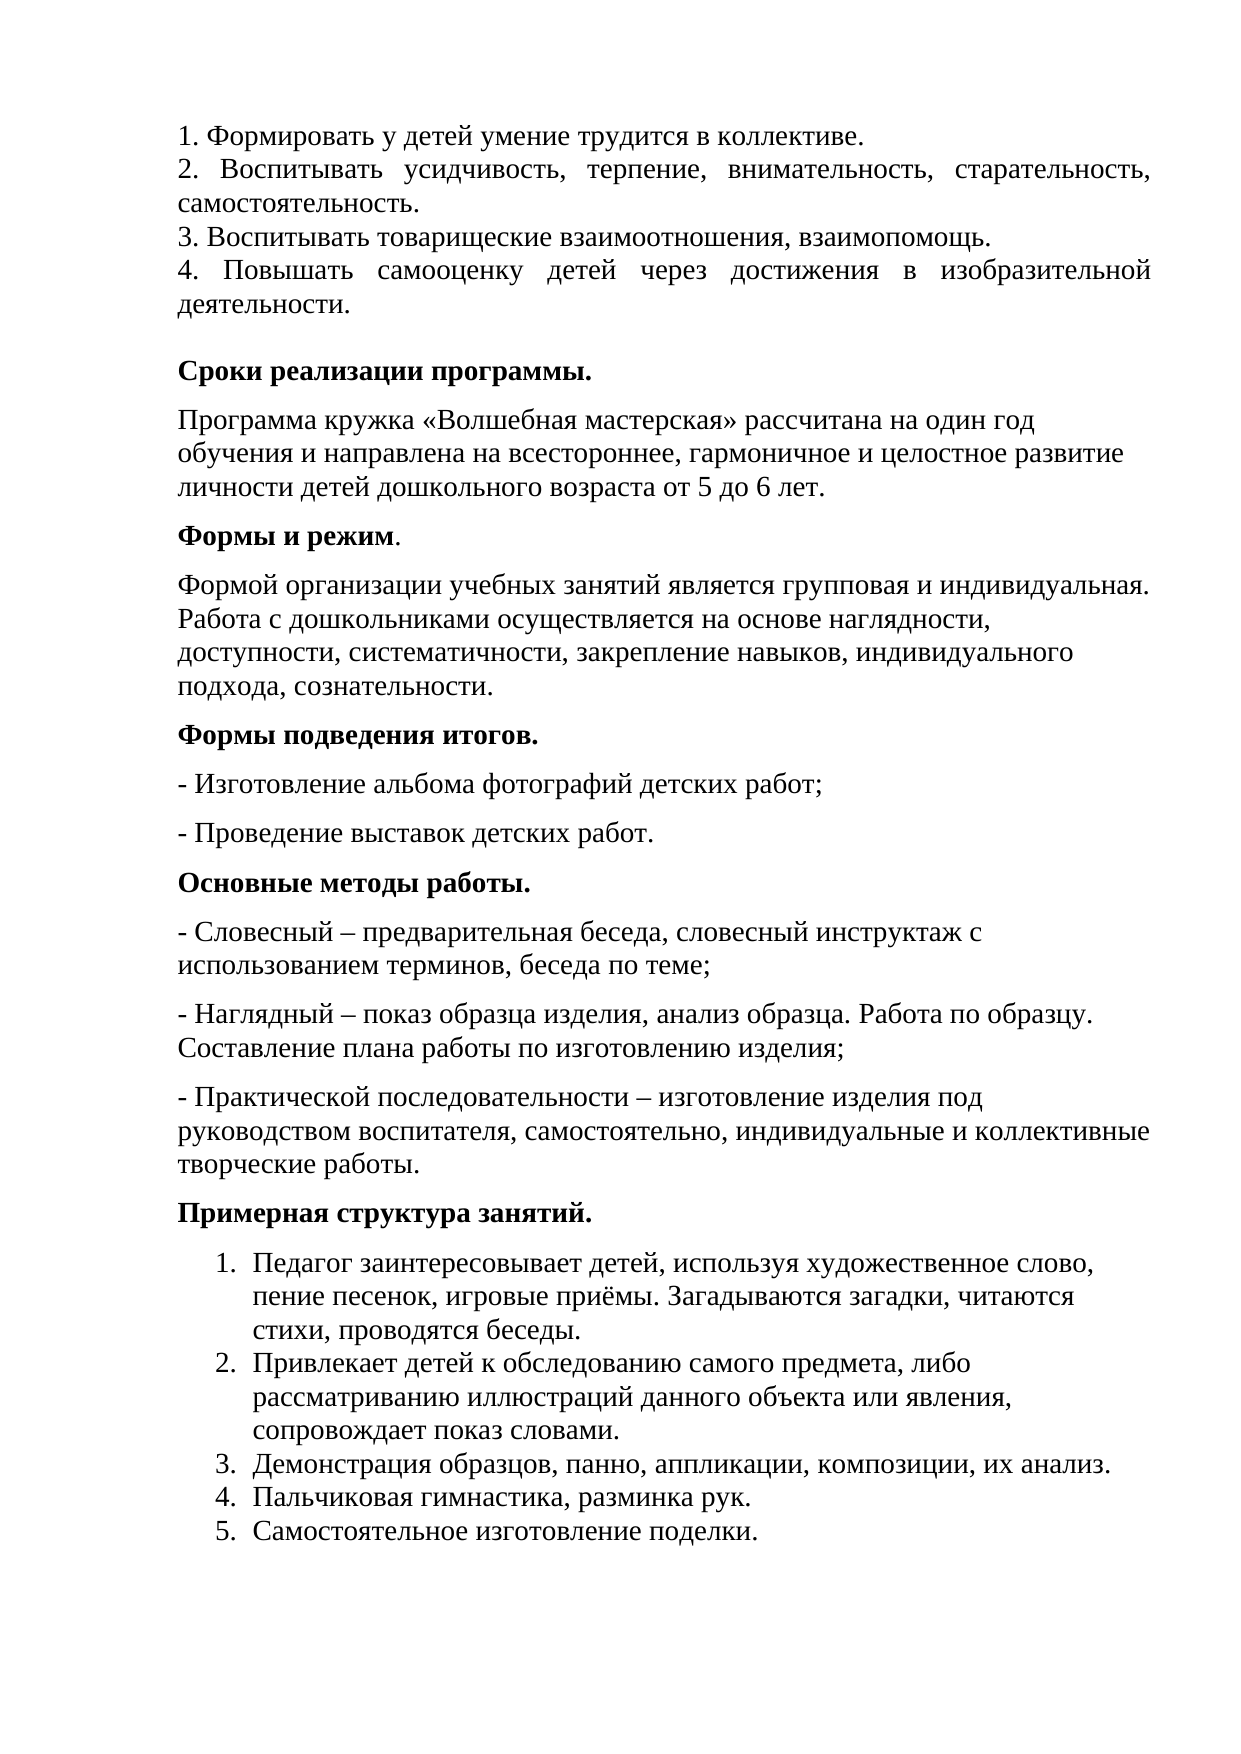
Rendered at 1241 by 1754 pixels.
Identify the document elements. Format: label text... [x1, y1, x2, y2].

text Формой организации учебных занятий является групповая и индивидуальная. Работа с дошкольниками осуществляется на основе наглядности, доступности, систематичности, закрепление навыков, индивидуального подхода, сознательности. [177, 567, 1152, 702]
text Основные методы работы. [177, 865, 1152, 898]
text Сроки реализации программы. [177, 353, 1152, 386]
text 1. Формировать у детей умение трудится в коллективе. [177, 118, 1152, 152]
text Примерная структура занятий. [177, 1196, 1152, 1229]
text Формы и режим. [177, 518, 1152, 552]
list Педагог заинтересовывает детей, используя художественное слово, пение песенок, игровые приёмы. Загадываются загадки, читаются стихи, проводятся беседы. [215, 1245, 1152, 1345]
text Программа кружка «Волшебная мастерская» рассчитана на один год обучения и направлена на всестороннее, гармоничное и целостное развитие личности детей дошкольного возраста от 5 до 6 лет. [177, 402, 1152, 503]
list Пальчиковая гимнастика, разминка рук. [215, 1479, 1152, 1513]
list Демонстрация образцов, панно, аппликации, композиции, их анализ. [215, 1446, 1152, 1479]
list Самостоятельное изготовление поделки. [215, 1513, 1152, 1547]
text - Практической последовательности – изготовление изделия под руководством воспитателя, самостоятельно, индивидуальные и коллективные творческие работы. [177, 1079, 1152, 1180]
text 2. Воспитывать усидчивость, терпение, внимательность, старательность, самостоятельность. [177, 152, 1152, 219]
text - Изготовление альбома фотографий детских работ; [177, 766, 1152, 800]
text Формы подведения итогов. [177, 717, 1152, 751]
list Привлекает детей к обследованию самого предмета, либо рассматриванию иллюстраций данного объекта или явления, сопровождает показ словами. [215, 1345, 1152, 1446]
text - Словесный – предварительная беседа, словесный инструктаж с использованием терминов, беседа по теме; [177, 914, 1152, 981]
text - Проведение выставок детских работ. [177, 816, 1152, 849]
text 4. Повышать самооценку детей через достижения в изобразительной деятельности. [177, 252, 1152, 319]
text - Наглядный – показ образца изделия, анализ образца. Работа по образцу. Составление плана работы по изготовлению изделия; [177, 997, 1152, 1064]
text 3. Воспитывать товарищеские взаимоотношения, взаимопомощь. [177, 219, 1152, 252]
